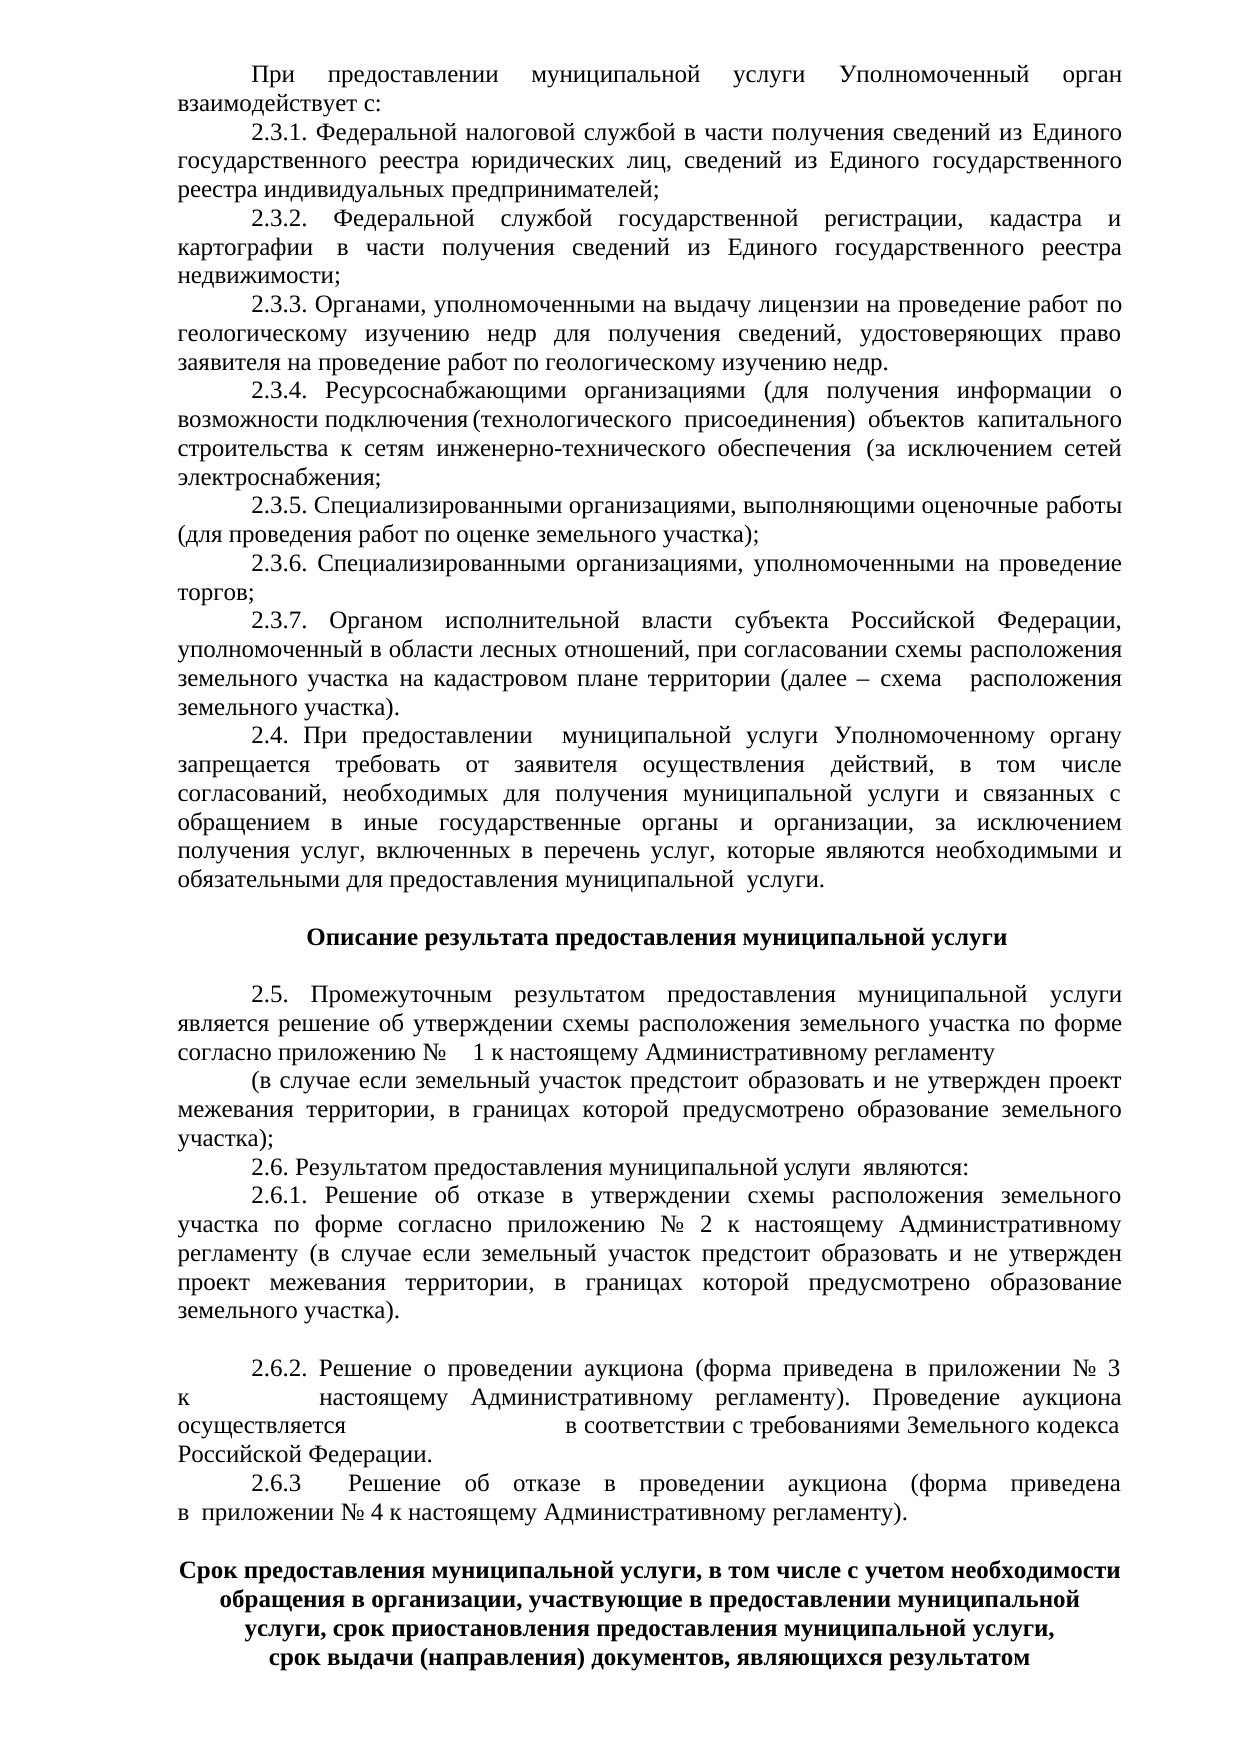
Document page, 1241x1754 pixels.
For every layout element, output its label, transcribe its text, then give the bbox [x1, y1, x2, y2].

text 2.3.7. Органом исполнительной власти субъекта Российской Федерации, уполномоченный в области лесных отношений, при согласовании схемы расположения земельного участка на кадастровом плане территории (далее – схема расположения земельного участка). [177, 605, 1122, 720]
text 2.6. Результатом предоставления муниципальной услуги являются: [177, 1152, 1122, 1180]
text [177, 1556, 1122, 1671]
text 2.3.4. Ресурсоснабжающими организациями (для получения информации о возможности подключения (технологического присоединения) объектов капитального строительства к сетям инженерно-технического обеспечения (за исключением сетей электроснабжения; [177, 375, 1122, 490]
text Описание результата предоставления муниципальной услуги [191, 922, 1122, 950]
text 2.3.6. Специализированными организациями, уполномоченными на проведение торгов; [177, 548, 1122, 605]
text 2.3.5. Специализированными организациями, выполняющими оценочные работы (для проведения работ по оценке земельного участка); [177, 490, 1122, 548]
text 2.6.3 Решение об отказе в проведении аукциона (форма приведена в приложении № 4 к настоящему Административному регламенту). [177, 1468, 1122, 1525]
text 2.3.3. Органами, уполномоченными на выдачу лицензии на проведение работ по геологическому изучению недр для получения сведений, удостоверяющих право заявителя на проведение работ по геологическому изучению недр. [177, 289, 1122, 375]
text 2.6.2. Решение о проведении аукциона (форма приведена в приложении № 3 к настоящему Административному регламенту). Проведение аукциона осуществляется в соответствии с требованиями Земельного кодекса Российской Федерации. [177, 1353, 1122, 1468]
text При предоставлении муниципальной услуги Уполномоченный орган взаимодействует с: [177, 59, 1122, 117]
text 2.5. Промежуточным результатом предоставления муниципальной услуги является решение об утверждении схемы расположения земельного участка по форме согласно приложению № 1 к настоящему Административному регламенту [177, 979, 1122, 1065]
text 2.4. При предоставлении муниципальной услуги Уполномоченному органу запрещается требовать от заявителя осуществления действий, в том числе согласований, необходимых для получения муниципальной услуги и связанных с обращением в иные государственные органы и организации, за исключением получения услуг, включенных в перечень услуг, которые являются необходимыми и обязательными для предоставления муниципальной услуги. [177, 720, 1122, 893]
text 2.6.1. Решение об отказе в утверждении схемы расположения земельного участка по форме согласно приложению № 2 к настоящему Административному регламенту (в случае если земельный участок предстоит образовать и не утвержден проект межевания территории, в границах которой предусмотрено образование земельного участка). [177, 1180, 1122, 1324]
text 2.3.2. Федеральной службой государственной регистрации, кадастра и картографии в части получения сведений из Единого государственного реестра недвижимости; [177, 203, 1122, 289]
text 2.3.1. Федеральной налоговой службой в части получения сведений из Единого государственного реестра юридических лиц, сведений из Единого государственного реестра индивидуальных предпринимателей; [177, 117, 1122, 203]
text (в случае если земельный участок предстоит образовать и не утвержден проект межевания территории, в границах которой предусмотрено образование земельного участка); [177, 1065, 1122, 1152]
